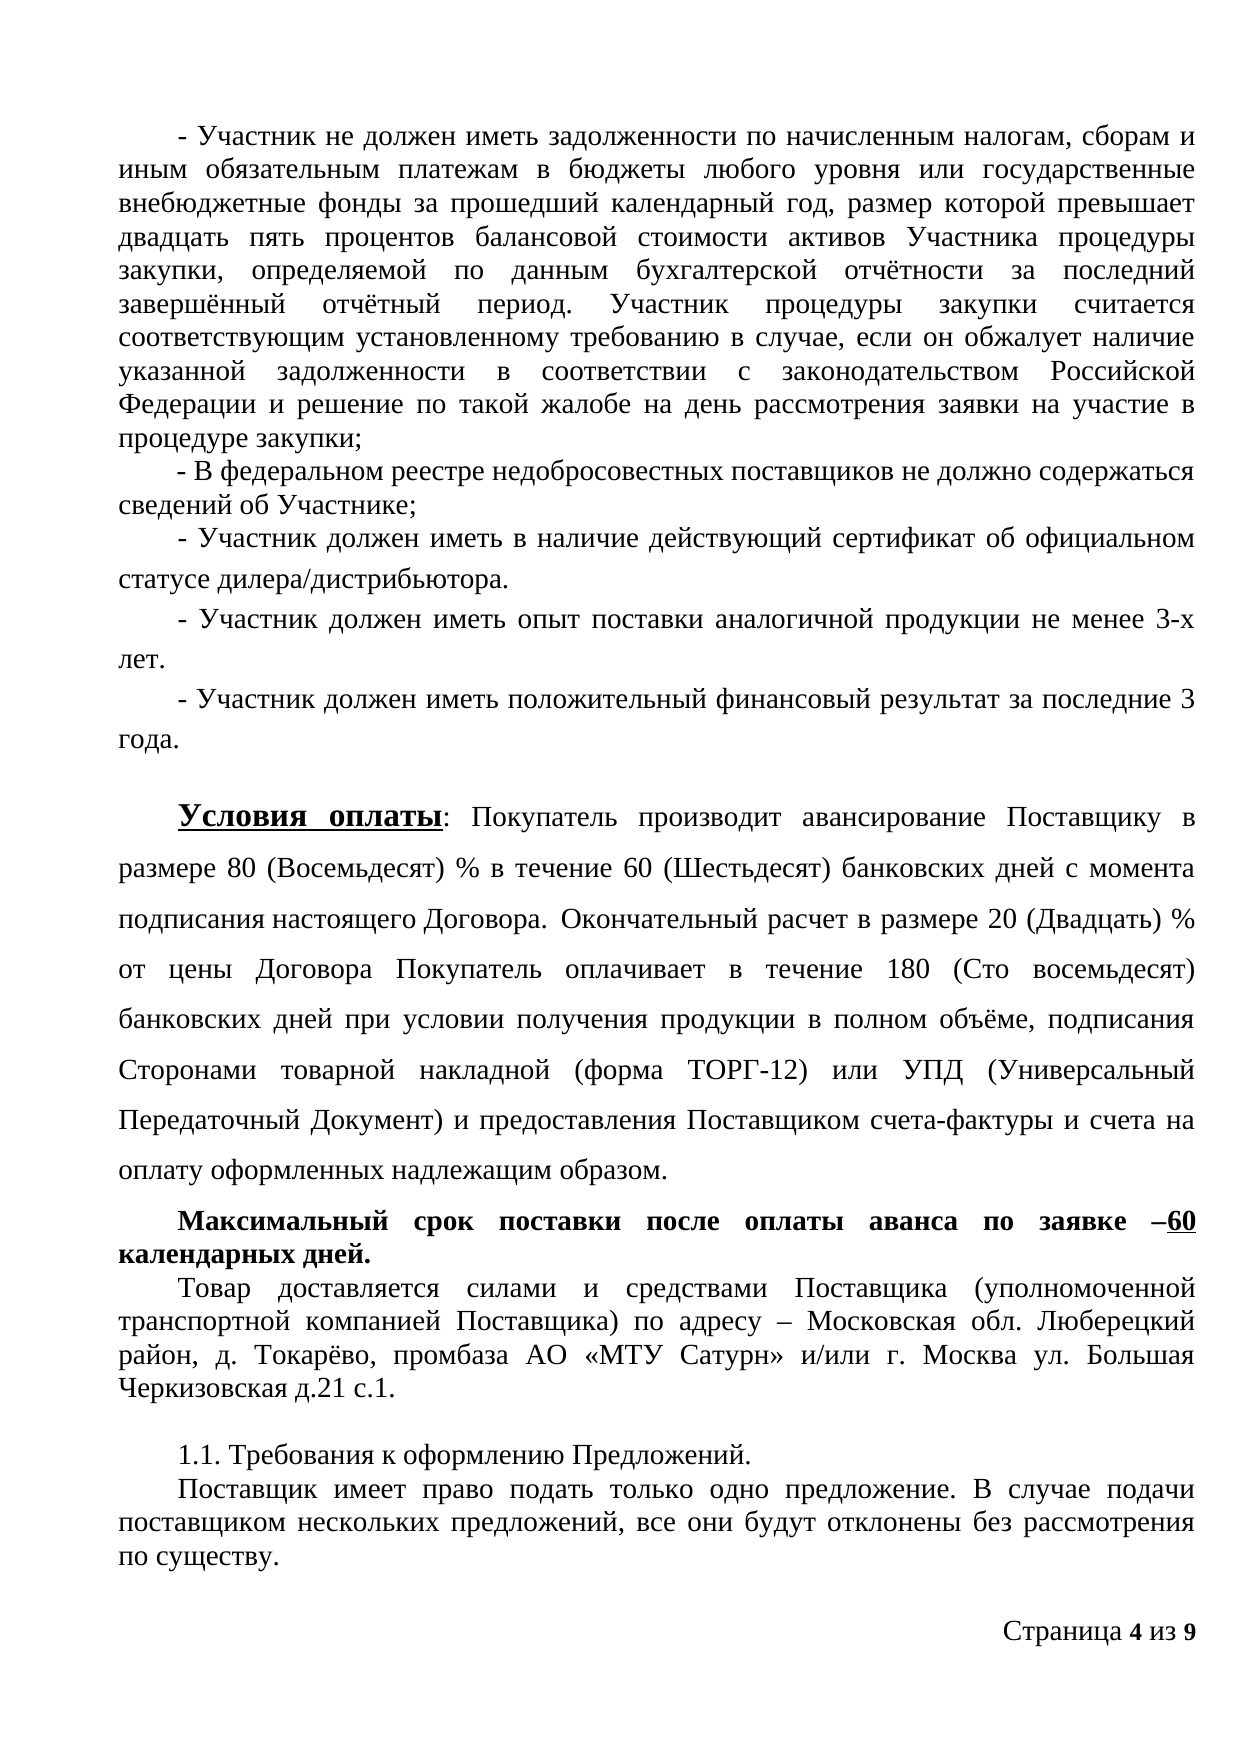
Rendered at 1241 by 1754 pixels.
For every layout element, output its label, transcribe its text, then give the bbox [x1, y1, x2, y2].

list 1.1. Требования к оформлению Предложений. [118, 1437, 1196, 1471]
text Условия оплаты: Покупатель производит авансирование Поставщику в размере 80 (Восемьдесят) % в течение 60 (Шестьдесят) банковских дней с момента подписания настоящего Договора. Окончательный расчет в размере 20 (Двадцать) % от цены Договора Покупатель оплачивает в течение 180 (Сто восемьдесят) банковских дней при условии получения продукции в полном объёме, подписания Сторонами товарной накладной (форма ТОРГ-12) или УПД (Универсальный Передаточный Документ) и предоставления Поставщиком счета-фактуры и счета на оплату оформленных надлежащим образом. [118, 795, 1196, 1186]
text - Участник должен иметь положительный финансовый результат за последние 3 года. [118, 681, 1196, 755]
list - В федеральном реестре недобросовестных поставщиков не должно содержаться сведений об Участнике; [118, 453, 1196, 521]
list - Участник не должен иметь задолженности по начисленным налогам, сборам и иным обязательным платежам в бюджеты любого уровня или государственные внебюджетные фонды за прошедший календарный год, размер которой превышает двадцать пять процентов балансовой стоимости активов Участника процедуры закупки, определяемой по данным бухгалтерской отчётности за последний завершённый отчётный период. Участник процедуры закупки считается соответствующим установленному требованию в случае, если он обжалует наличие указанной задолженности в соответствии с законодательством Российской Федерации и решение по такой жалобе на день рассмотрения заявки на участие в процедуре закупки; [118, 118, 1196, 453]
text - Участник должен иметь опыт поставки аналогичной продукции не менее 3-х лет. [118, 601, 1196, 675]
list Максимальный срок поставки после оплаты аванса по заявке –60 календарных дней. [118, 1203, 1196, 1270]
text - Участник должен иметь в наличие действующий сертификат об официальном статусе дилера/дистрибьютора. [118, 521, 1196, 594]
text Товар доставляется силами и средствами Поставщика (уполномоченной транспортной компанией Поставщика) по адресу – Московская обл. Люберецкий район, д. Токарёво, промбаза АО «МТУ Сатурн» и/или г. Москва ул. Большая Черкизовская д.21 с.1. [118, 1270, 1196, 1404]
list Поставщик имеет право подать только одно предложение. В случае подачи поставщиком нескольких предложений, все они будут отклонены без рассмотрения по существу. [118, 1471, 1196, 1572]
